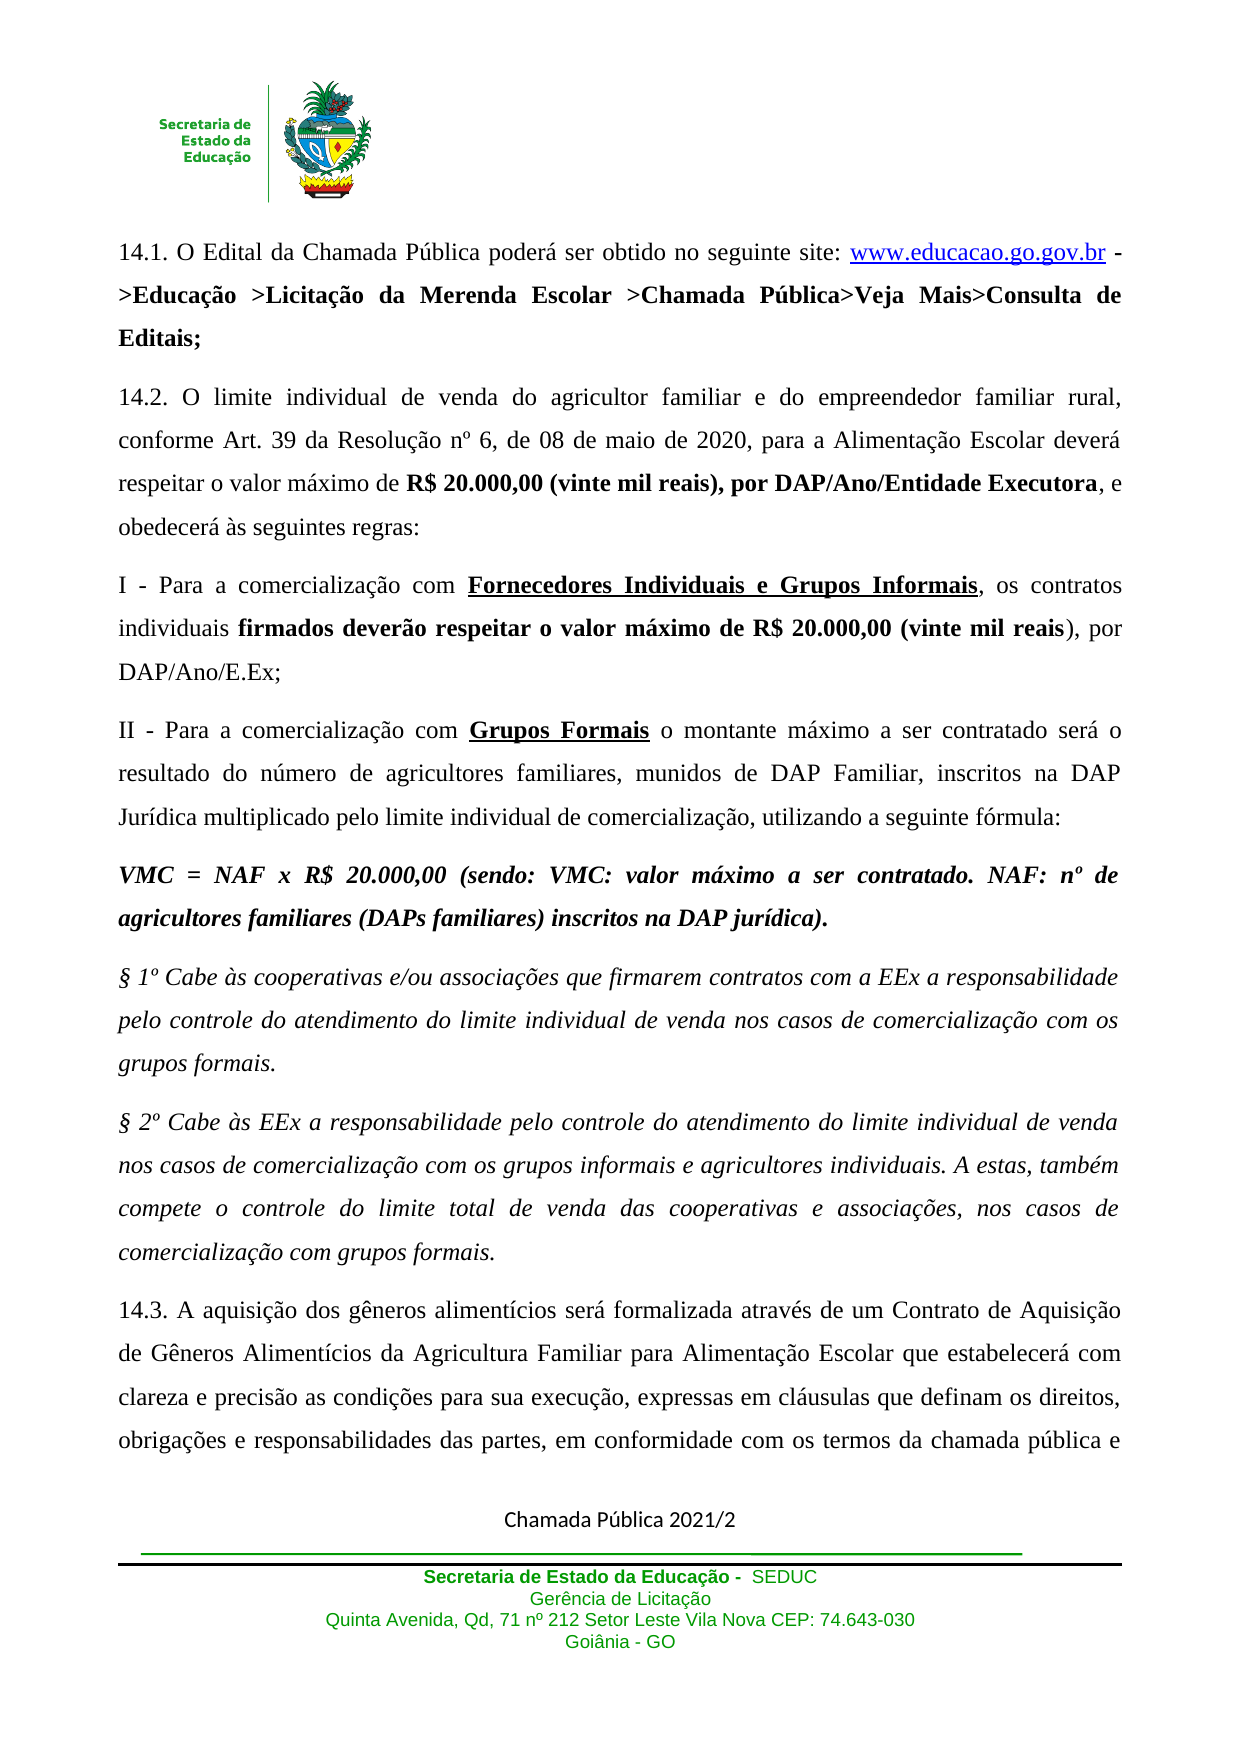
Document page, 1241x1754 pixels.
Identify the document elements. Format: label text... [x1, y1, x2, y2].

text 14.2. O limite individual de venda do agricultor familiar e do empreendedor familiar rural, conforme Art. 39 da Resolução nº 6, de 08 de maio de 2020, para a Alimentação Escolar deverá respeitar o valor máximo de R$ 20.000,00 (vinte mil reais), por DAP/Ano/Entidade Executora, e obedecerá às seguintes regras: [118, 382, 1122, 540]
text II - Para a comercialização com Grupos Formais o montante máximo a ser contratado será o resultado do número de agricultores familiares, munidos de DAP Familiar, inscritos na DAP Jurídica multiplicado pelo limite individual de comercialização, utilizando a seguinte fórmula: [118, 715, 1122, 830]
text VMC = NAF x R$ 20.000,00 (sendo: VMC: valor máximo a ser contratado. NAF: nº de agricultores familiares (DAPs familiares) inscritos na DAP jurídica). [118, 860, 1122, 932]
text § 1º Cabe às cooperativas e/ou associações que firmarem contratos com a EEx a responsabilidade pelo controle do atendimento do limite individual de venda nos casos de comercialização com os grupos formais. [118, 962, 1122, 1077]
text 14.1. O Edital da Chamada Pública poderá ser obtido no seguinte site: www.educacao.go.gov.br ->Educação >Licitação da Merenda Escolar >Chamada Pública>Veja Mais>Consulta de Editais; [118, 237, 1122, 352]
text § 2º Cabe às EEx a responsabilidade pelo controle do atendimento do limite individual de venda nos casos de comercialização com os grupos informais e agricultores individuais. A estas, também compete o controle do limite total de venda das cooperativas e associações, nos casos de comercialização com grupos formais. [118, 1107, 1122, 1265]
picture [118, 73, 412, 210]
text I - Para a comercialização com Fornecedores Individuais e Grupos Informais, os contratos individuais firmados deverão respeitar o valor máximo de R$ 20.000,00 (vinte mil reais), por DAP/Ano/E.Ex; [118, 570, 1122, 685]
